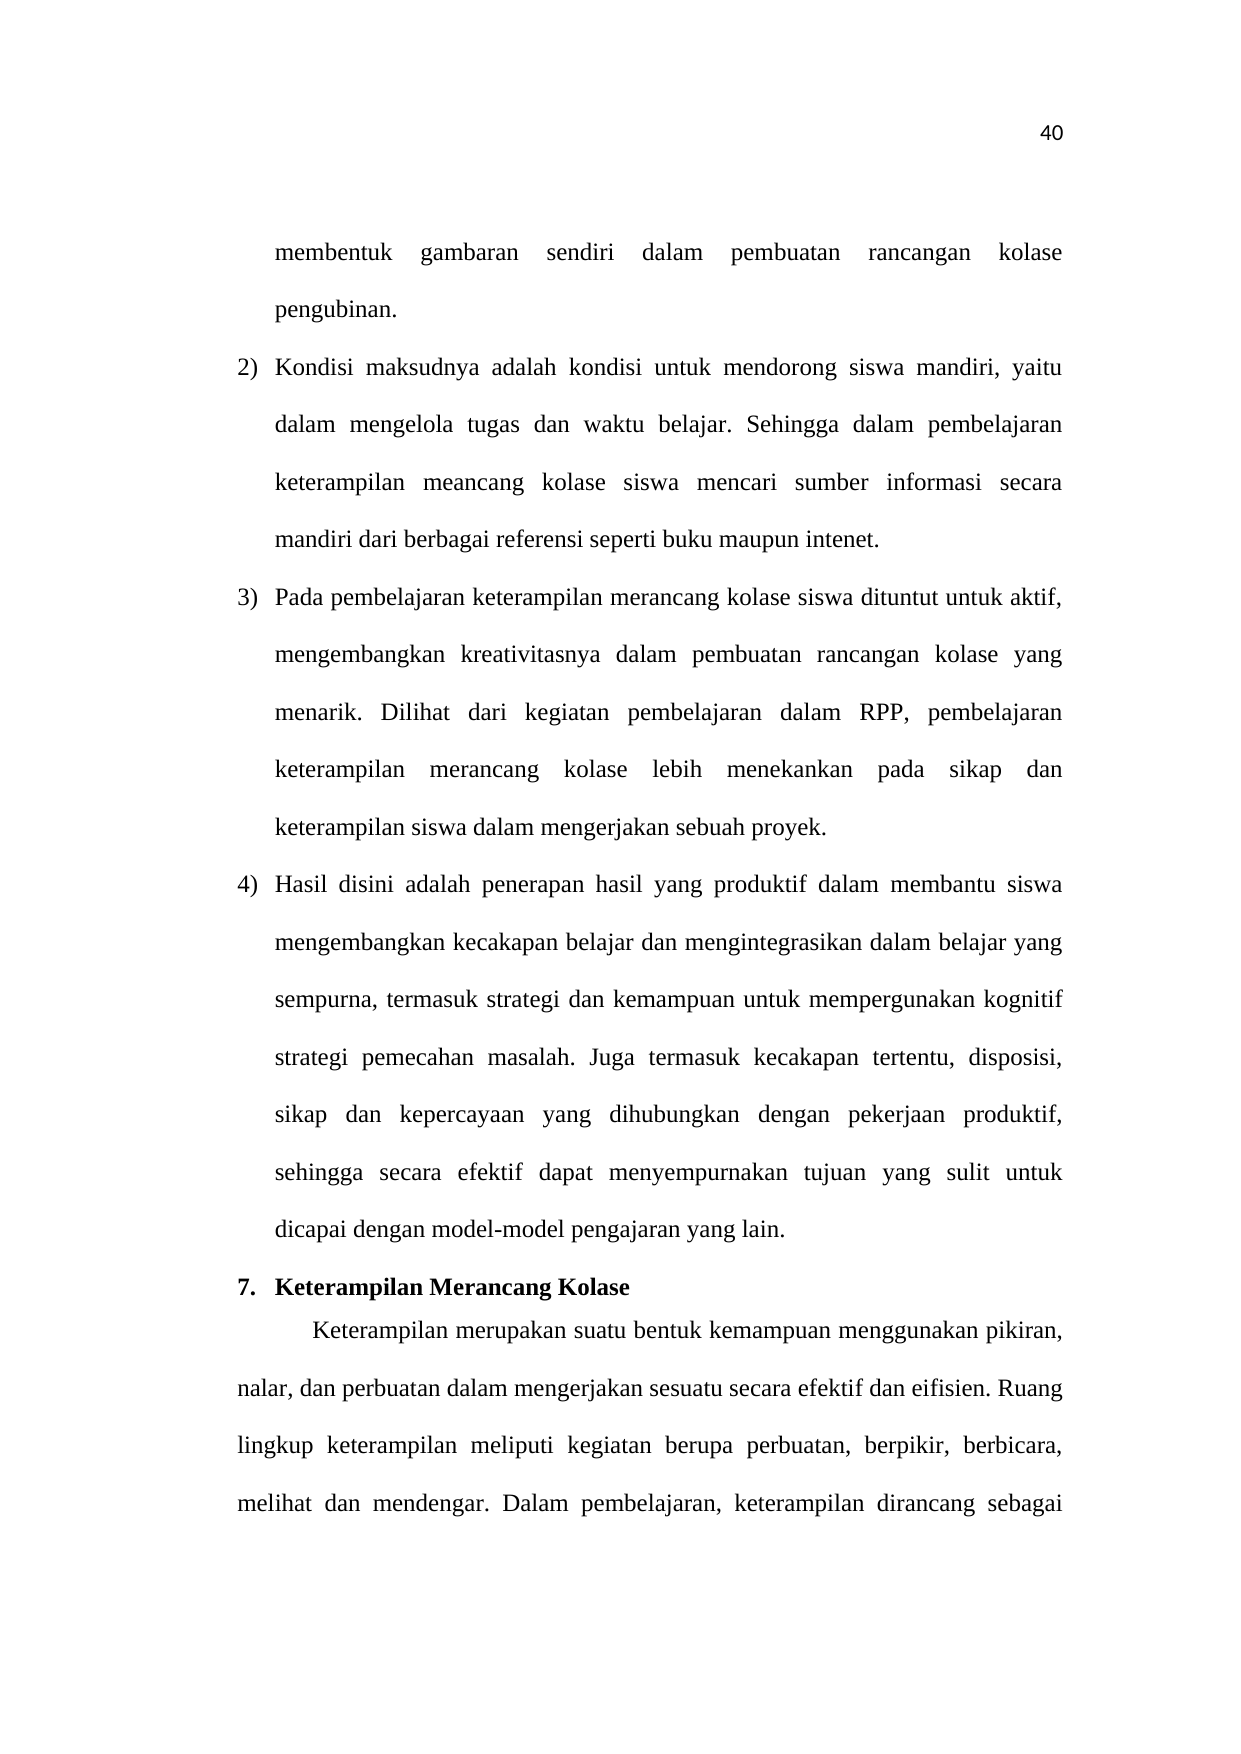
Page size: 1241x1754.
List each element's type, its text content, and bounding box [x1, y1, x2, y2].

list Hasil disini adalah penerapan hasil yang produktif dalam membantu siswa mengembangkan kecakapan belajar dan mengintegrasikan dalam belajar yang sempurna, termasuk strategi dan kemampuan untuk mempergunakan kognitif strategi pemecahan masalah. Juga termasuk kecakapan tertentu, disposisi, sikap dan kepercayaan yang dihubungkan dengan pekerjaan produktif, sehingga secara efektif dapat menyempurnakan tujuan yang sulit untuk dicapai dengan model-model pengajaran yang lain. [237, 869, 1063, 1243]
list Keterampilan Merancang Kolase [237, 1272, 1063, 1301]
list Pada pembelajaran keterampilan merancang kolase siswa dituntut untuk aktif, mengembangkan kreativitasnya dalam pembuatan rancangan kolase yang menarik. Dilihat dari kegiatan pembelajaran dalam RPP, pembelajaran keterampilan merancang kolase lebih menekankan pada sikap dan keterampilan siswa dalam mengerjakan sebuah proyek. [237, 582, 1063, 841]
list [237, 237, 1063, 323]
list Kondisi maksudnya adalah kondisi untuk mendorong siswa mandiri, yaitu dalam mengelola tugas dan waktu belajar. Sehingga dalam pembelajaran keterampilan meancang kolase siswa mencari sumber informasi secara mandiri dari berbagai referensi seperti buku maupun intenet. [237, 352, 1063, 553]
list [237, 1315, 1063, 1516]
